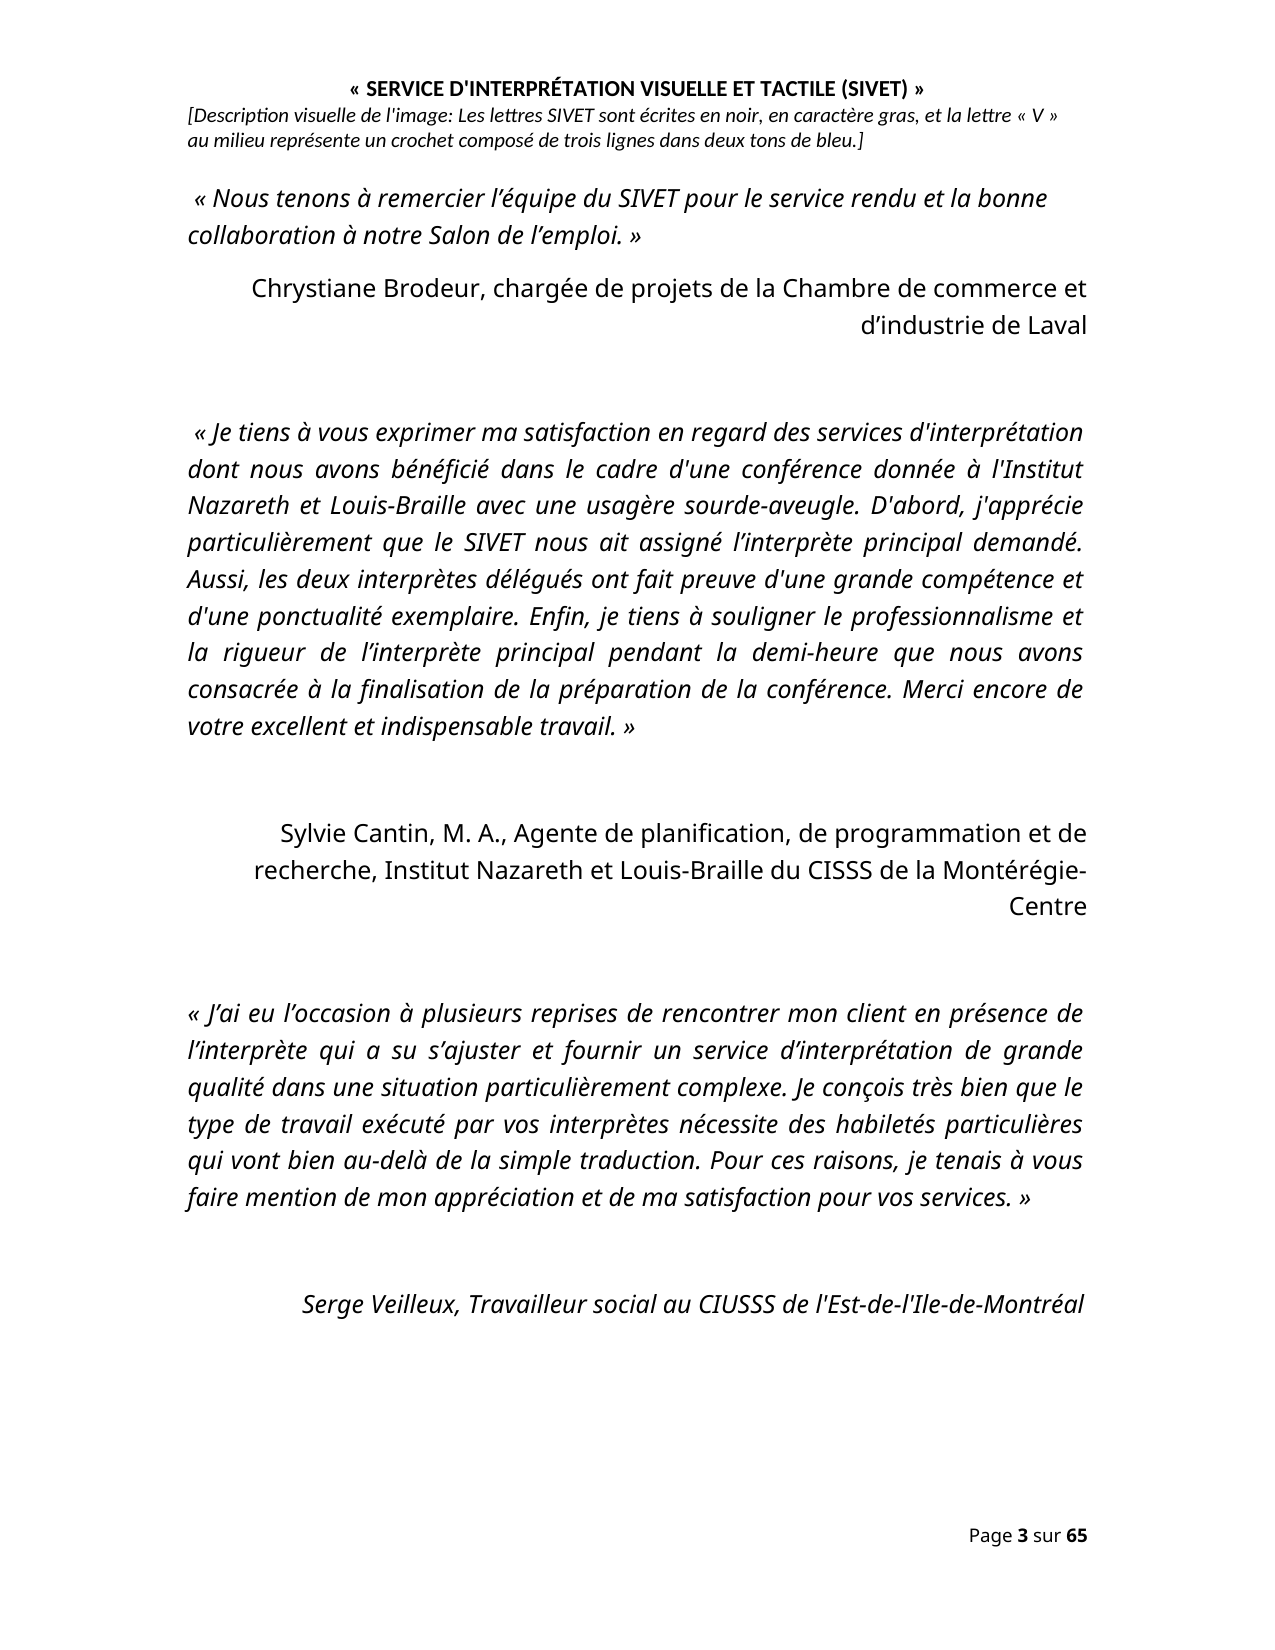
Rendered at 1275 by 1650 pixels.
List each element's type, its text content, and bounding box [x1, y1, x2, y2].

text « J’ai eu l’occasion à plusieurs reprises de rencontrer mon client en présence de l’interprète qui a su s’ajuster et fournir un service d’interprétation de grande qualité dans une situation particulièrement complexe. Je conçois très bien que le type de travail exécuté par vos interprètes nécessite des habiletés particulières qui vont bien au-delà de la simple traduction. Pour ces raisons, je tenais à vous faire mention de mon appréciation et de ma satisfaction pour vos services. » [187, 996, 1087, 1214]
text Sylvie Cantin, M. A., Agente de planification, de programmation et de recherche, Institut Nazareth et Louis-Braille du CISSS de la Montérégie-Centre [187, 816, 1087, 923]
text Chrystiane Brodeur, chargée de projets de la Chambre de commerce et d’industrie de Laval [187, 271, 1087, 342]
text « Nous tenons à remercier l’équipe du SIVET pour le service rendu et la bonne collaboration à notre Salon de l’emploi. » [187, 181, 1087, 251]
text Serge Veilleux, Travailleur social au CIUSSS de l'Est-de-l'Ile-de-Montréal [187, 1287, 1087, 1321]
text « Je tiens à vous exprimer ma satisfaction en regard des services d'interprétation dont nous avons bénéficié dans le cadre d'une conférence donnée à l'Institut Nazareth et Louis-Braille avec une usagère sourde-aveugle. D'abord, j'apprécie particulièrement que le SIVET nous ait assigné l’interprète principal demandé. Aussi, les deux interprètes délégués ont fait preuve d'une grande compétence et d'une ponctualité exemplaire. Enfin, je tiens à souligner le professionnalisme et la rigueur de l’interprète principal pendant la demi-heure que nous avons consacrée à la finalisation de la préparation de la conférence. Merci encore de votre excellent et indispensable travail. » [187, 414, 1087, 743]
